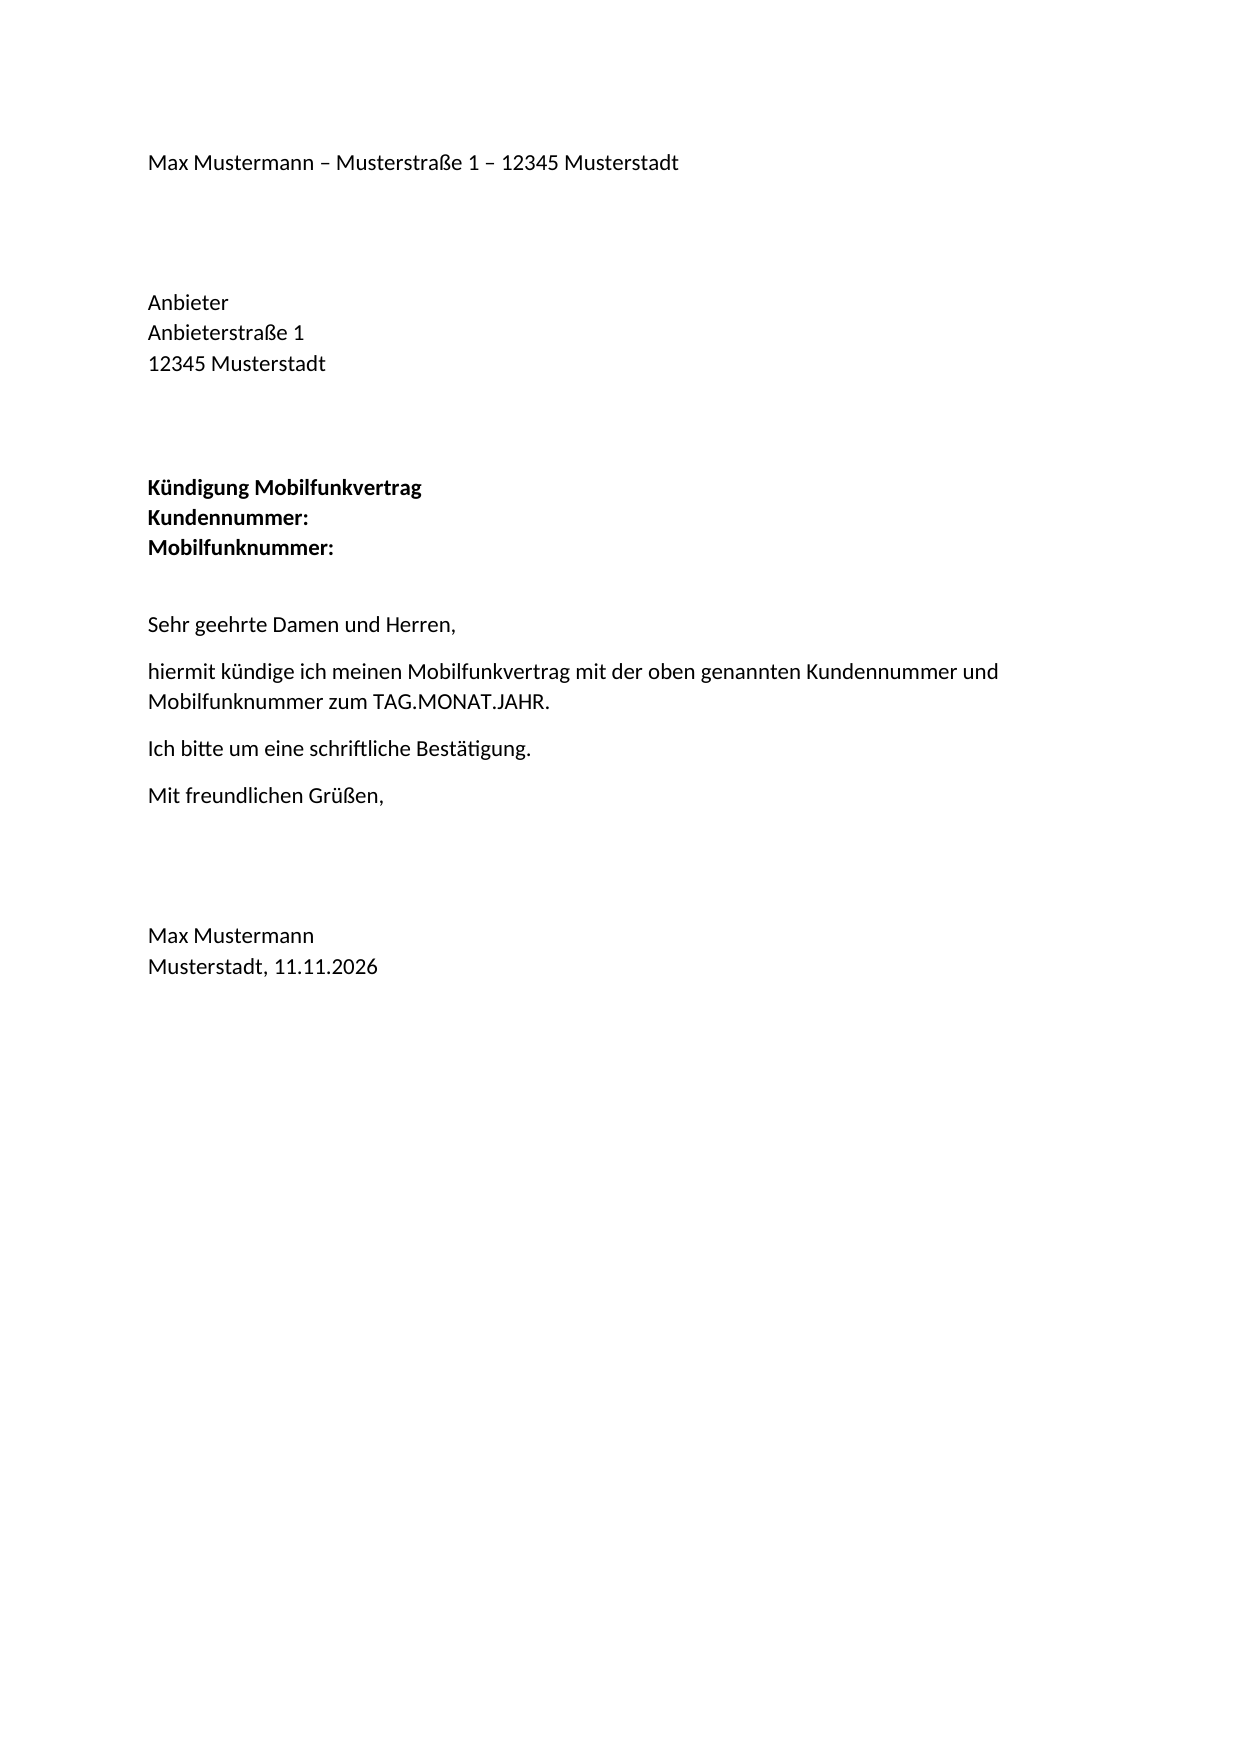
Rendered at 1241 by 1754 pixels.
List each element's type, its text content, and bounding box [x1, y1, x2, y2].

text Max Mustermann – Musterstraße 1 – 12345 Musterstadt [148, 148, 1093, 176]
text Anbieterstraße 1 [148, 318, 1093, 346]
text hiermit kündige ich meinen Mobilfunkvertrag mit der oben genannten Kundennummer und Mobilfunknummer zum TAG.MONAT.JAHR. [148, 657, 1093, 715]
text Mit freundlichen Grüßen, [148, 781, 1093, 809]
text Anbieter [148, 288, 1093, 316]
text 12345 Musterstadt [148, 349, 1093, 377]
text Ich bitte um eine schriftliche Bestätigung. [148, 734, 1093, 762]
text Musterstadt, 05.12.2021 [148, 952, 1093, 980]
text Mobilfunknummer: [148, 533, 1093, 561]
text Sehr geehrte Damen und Herren, [148, 610, 1093, 638]
text Kündigung Mobilfunkvertrag [148, 473, 1093, 501]
text Kundennummer: [148, 503, 1093, 531]
text Max Mustermann [148, 922, 1093, 949]
